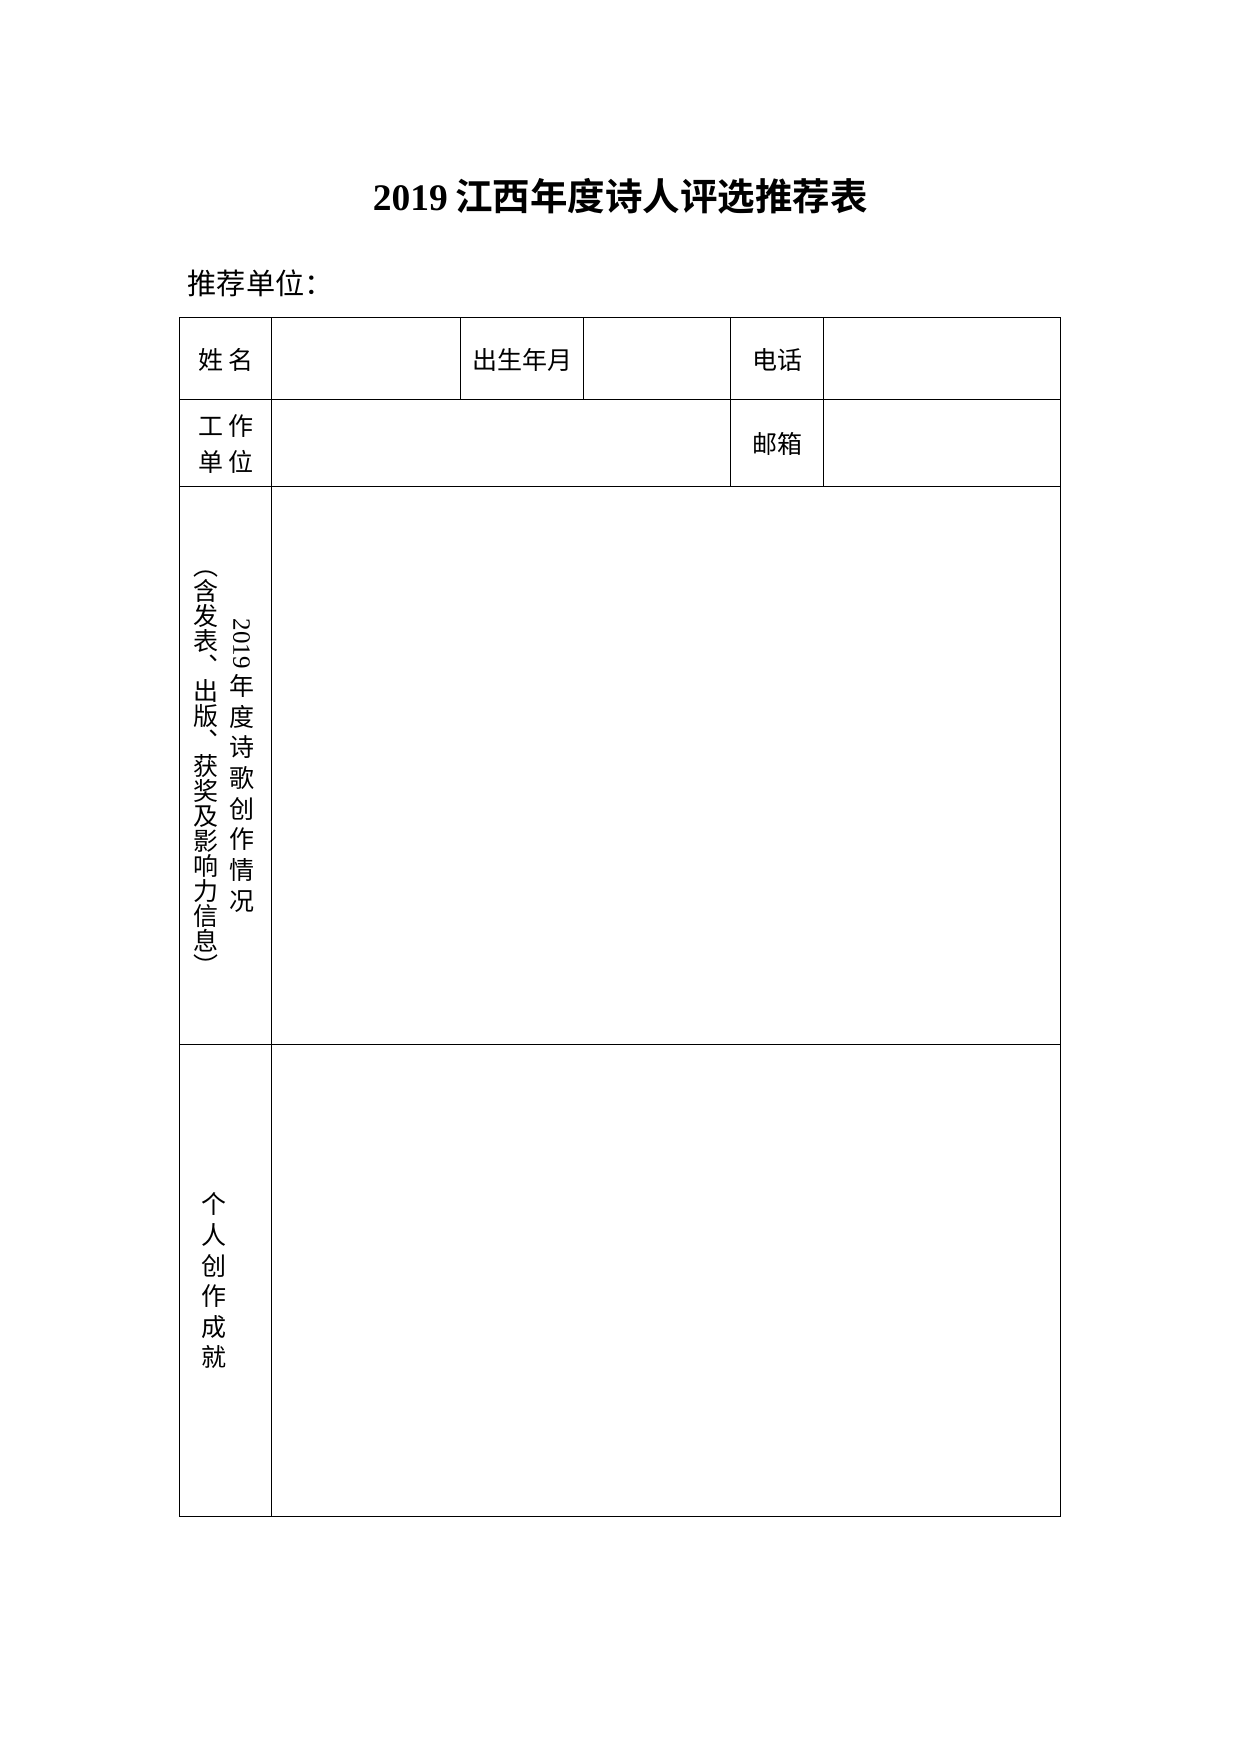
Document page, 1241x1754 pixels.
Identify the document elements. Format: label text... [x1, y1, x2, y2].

table_cell 2019年 度 诗 歌 创 作 情 况 （含发表、出版、获奖及影响力信息） [180, 487, 271, 1044]
table_cell [272, 400, 730, 486]
table_header [584, 318, 730, 398]
table_header [272, 318, 460, 398]
text 推荐单位： [187, 261, 1053, 303]
table_header [824, 318, 1060, 398]
table_cell [272, 487, 1060, 1044]
table_cell 邮箱 [731, 400, 823, 486]
table_cell [272, 1045, 1060, 1516]
text 2019江西年度诗人评选推荐表 [187, 162, 1053, 227]
table_header 姓 名 [180, 318, 271, 398]
table_cell 个 人 创 作 成 就 [180, 1045, 271, 1516]
table_header 电话 [731, 318, 823, 398]
table_cell [824, 400, 1060, 486]
table_cell 工 作 单 位 [180, 400, 271, 486]
table_header 出生年月 [461, 318, 583, 398]
